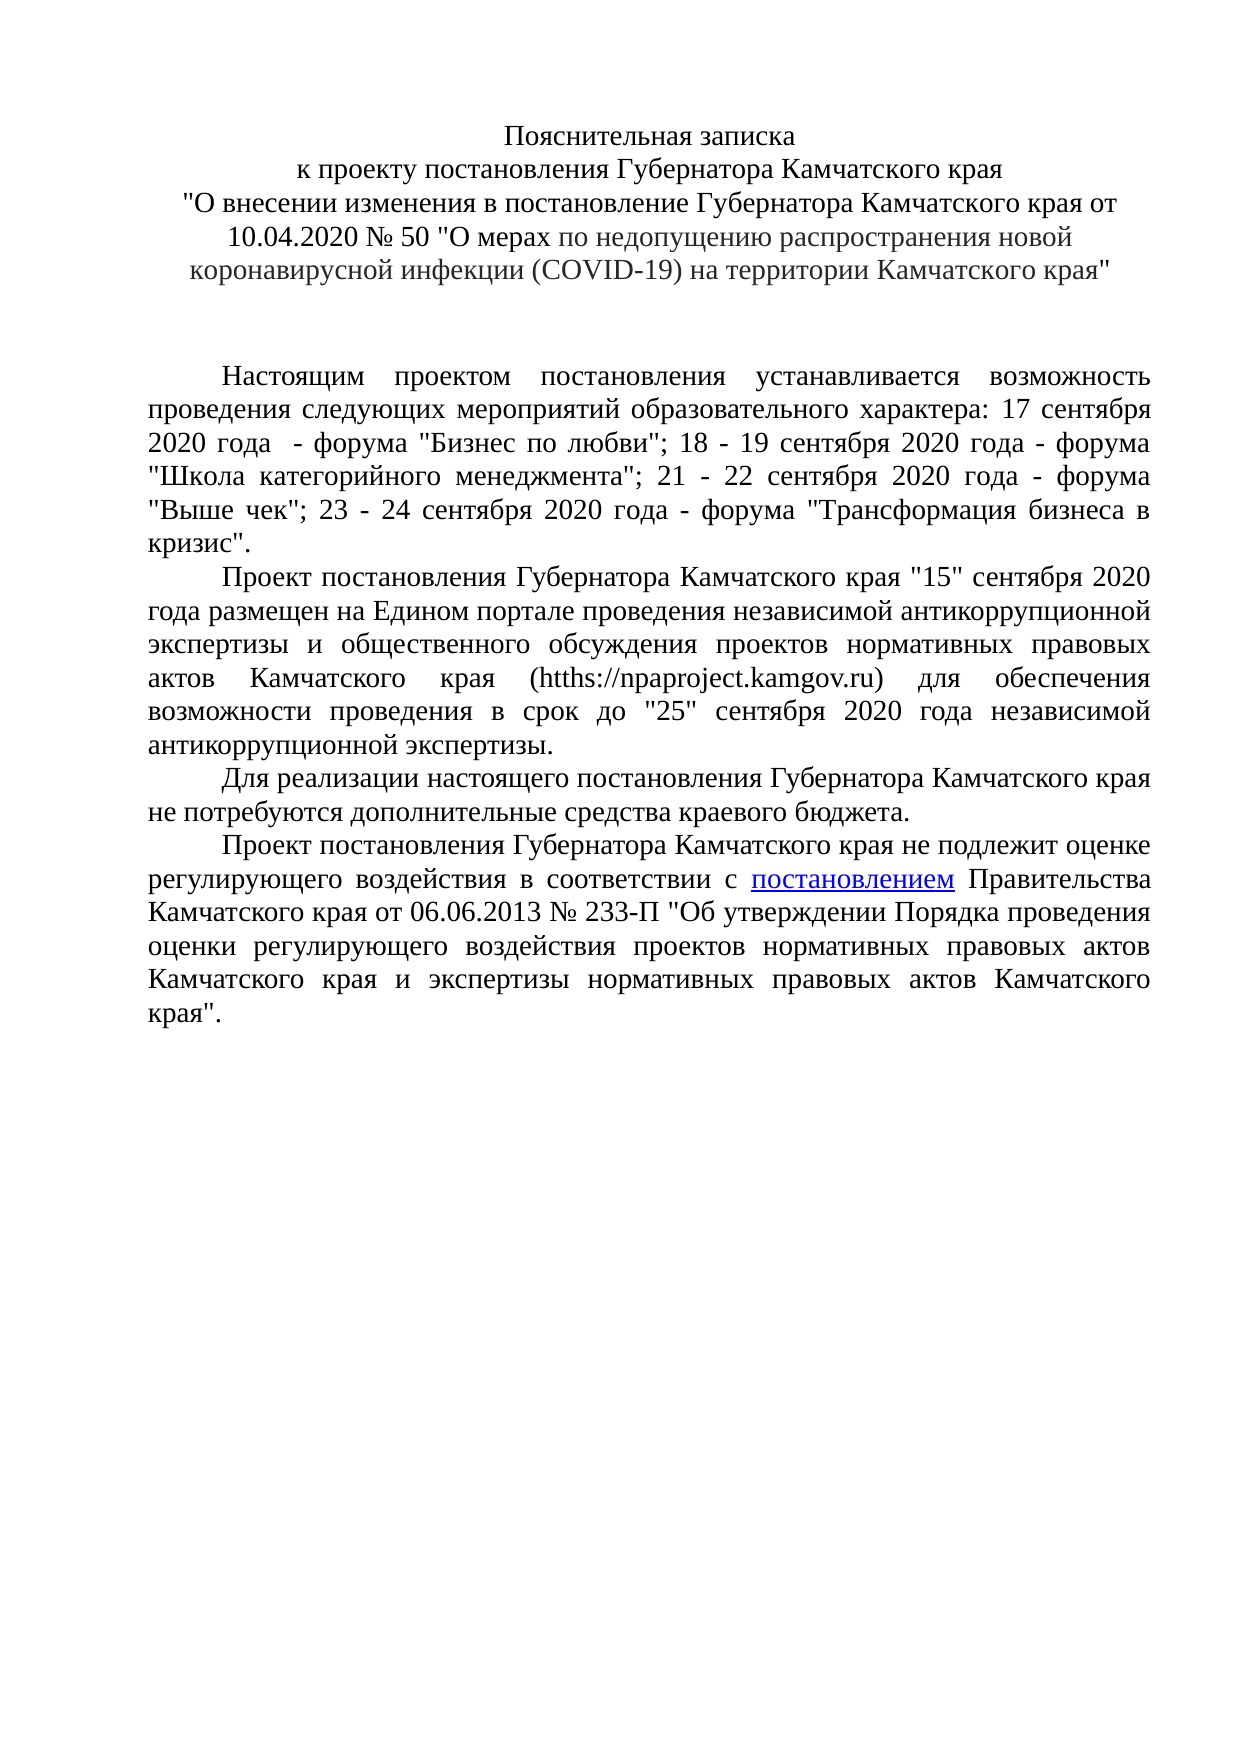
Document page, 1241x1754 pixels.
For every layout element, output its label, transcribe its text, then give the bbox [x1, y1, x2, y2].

text "О внесении изменения в постановление Губернатора Камчатского края от 10.04.2020 № 50 "О мерах по недопущению распространения новой коронавирусной инфекции (COVID-19) на территории Камчатского края" [148, 185, 1152, 286]
text Настоящим проектом постановления устанавливается возможность проведения следующих мероприятий образовательного характера: 17 сентября 2020 года - форума "Бизнес по любви"; 18 - 19 сентября 2020 года - форума "Школа категорийного менеджмента"; 21 - 22 сентября 2020 года - форума "Выше чек"; 23 - 24 сентября 2020 года - форума "Трансформация бизнеса в кризис". [148, 358, 1152, 559]
text Пояснительная записка [148, 118, 1152, 152]
text Для реализации настоящего постановления Губернатора Камчатского края не потребуются дополнительные средства краевого бюджета. [148, 760, 1152, 827]
text Проект постановления Губернатора Камчатского края "15" сентября 2020 года размещен на Едином портале проведения независимой антикоррупционной экспертизы и общественного обсуждения проектов нормативных правовых актов Камчатского края (htths://npaproject.kamgov.ru) для обеспечения возможности проведения в срок до "25" сентября 2020 года независимой антикоррупционной экспертизы. [148, 559, 1152, 760]
text к проекту постановления Губернатора Камчатского края [148, 152, 1152, 185]
text Проект постановления Губернатора Камчатского края не подлежит оценке регулирующего воздействия в соответствии с постановлением Правительства Камчатского края от 06.06.2013 № 233-П "Об утверждении Порядка проведения оценки регулирующего воздействия проектов нормативных правовых актов Камчатского края и экспертизы нормативных правовых актов Камчатского края". [148, 827, 1152, 1029]
